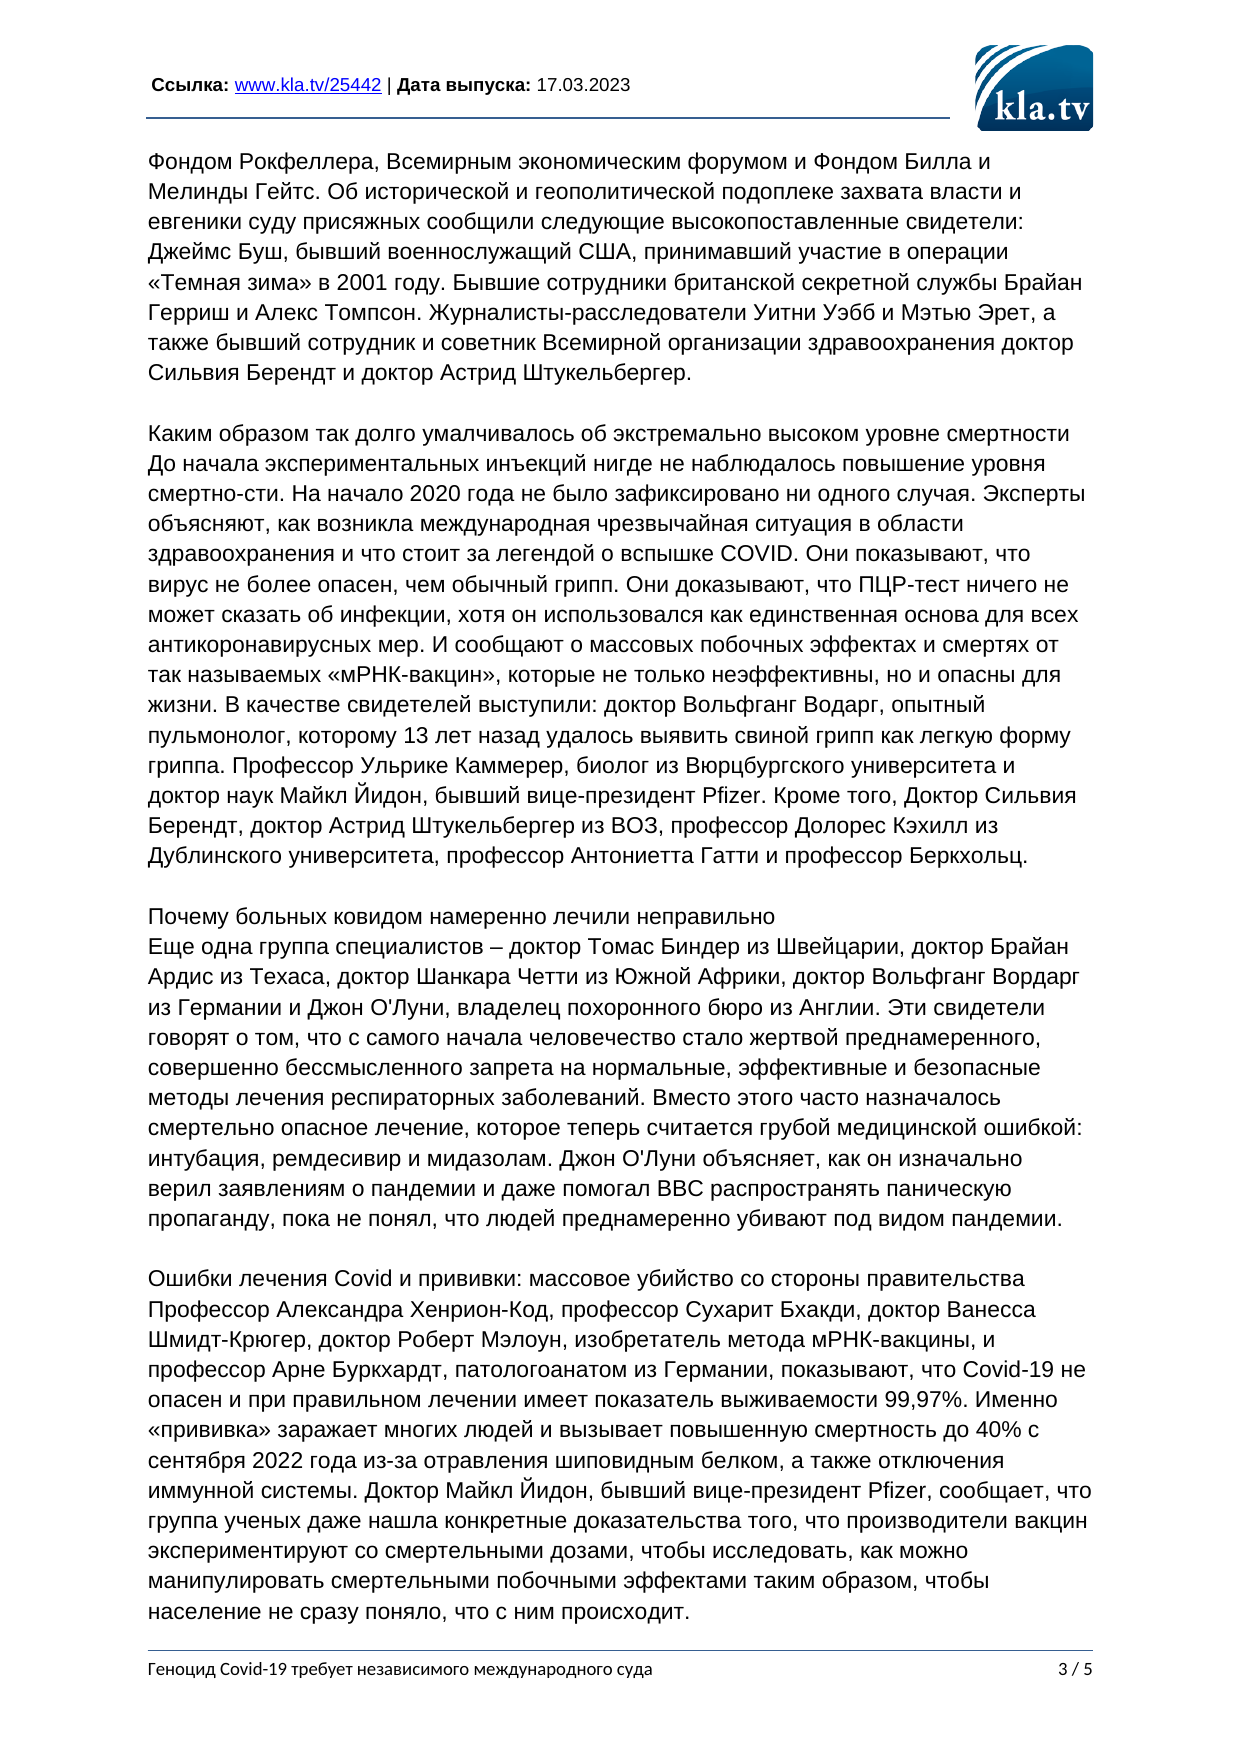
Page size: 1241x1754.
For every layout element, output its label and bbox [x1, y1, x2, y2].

text [148, 148, 1093, 1624]
